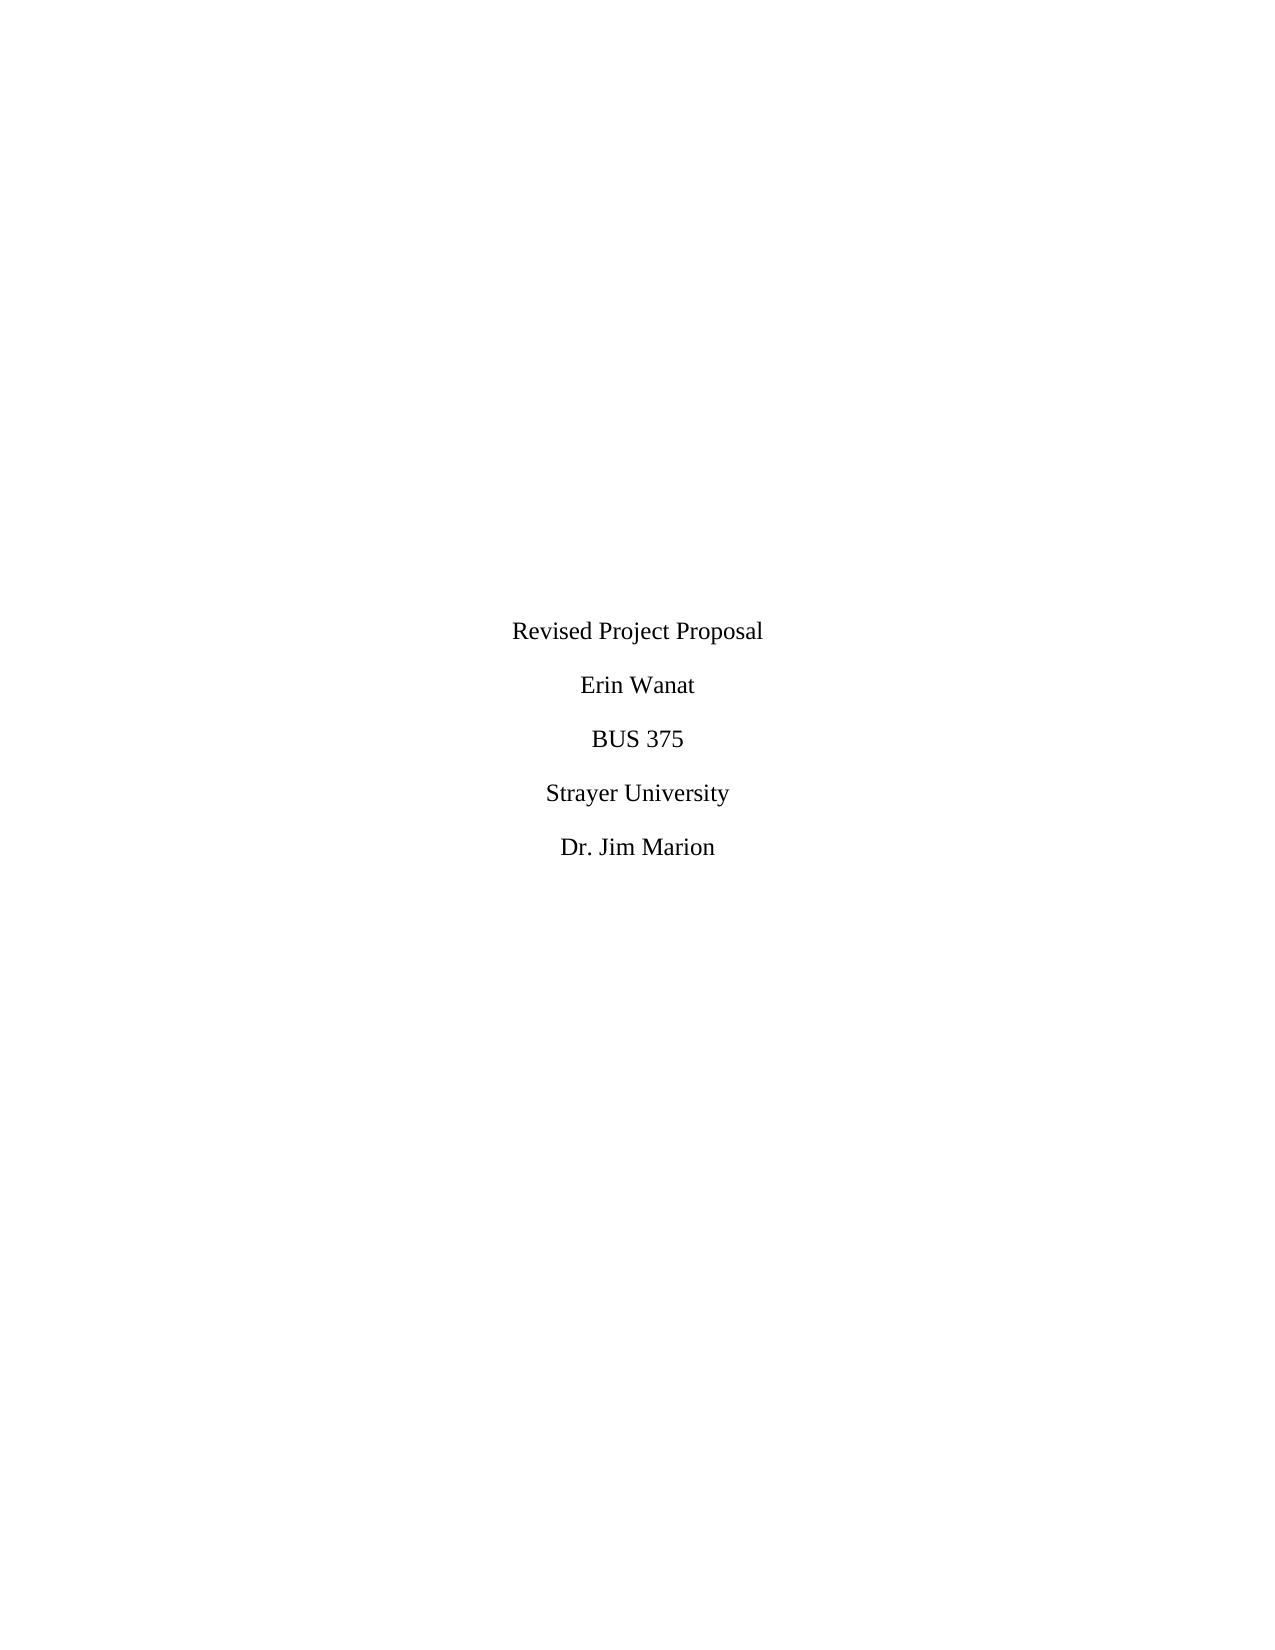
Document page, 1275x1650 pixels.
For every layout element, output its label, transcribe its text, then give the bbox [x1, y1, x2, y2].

text Dr. Jim Marion [150, 832, 1125, 861]
text Revised Project Proposal [150, 616, 1125, 645]
text BUS 375 [150, 724, 1125, 753]
text Erin Wanat [150, 670, 1125, 699]
text Strayer University [150, 778, 1125, 807]
